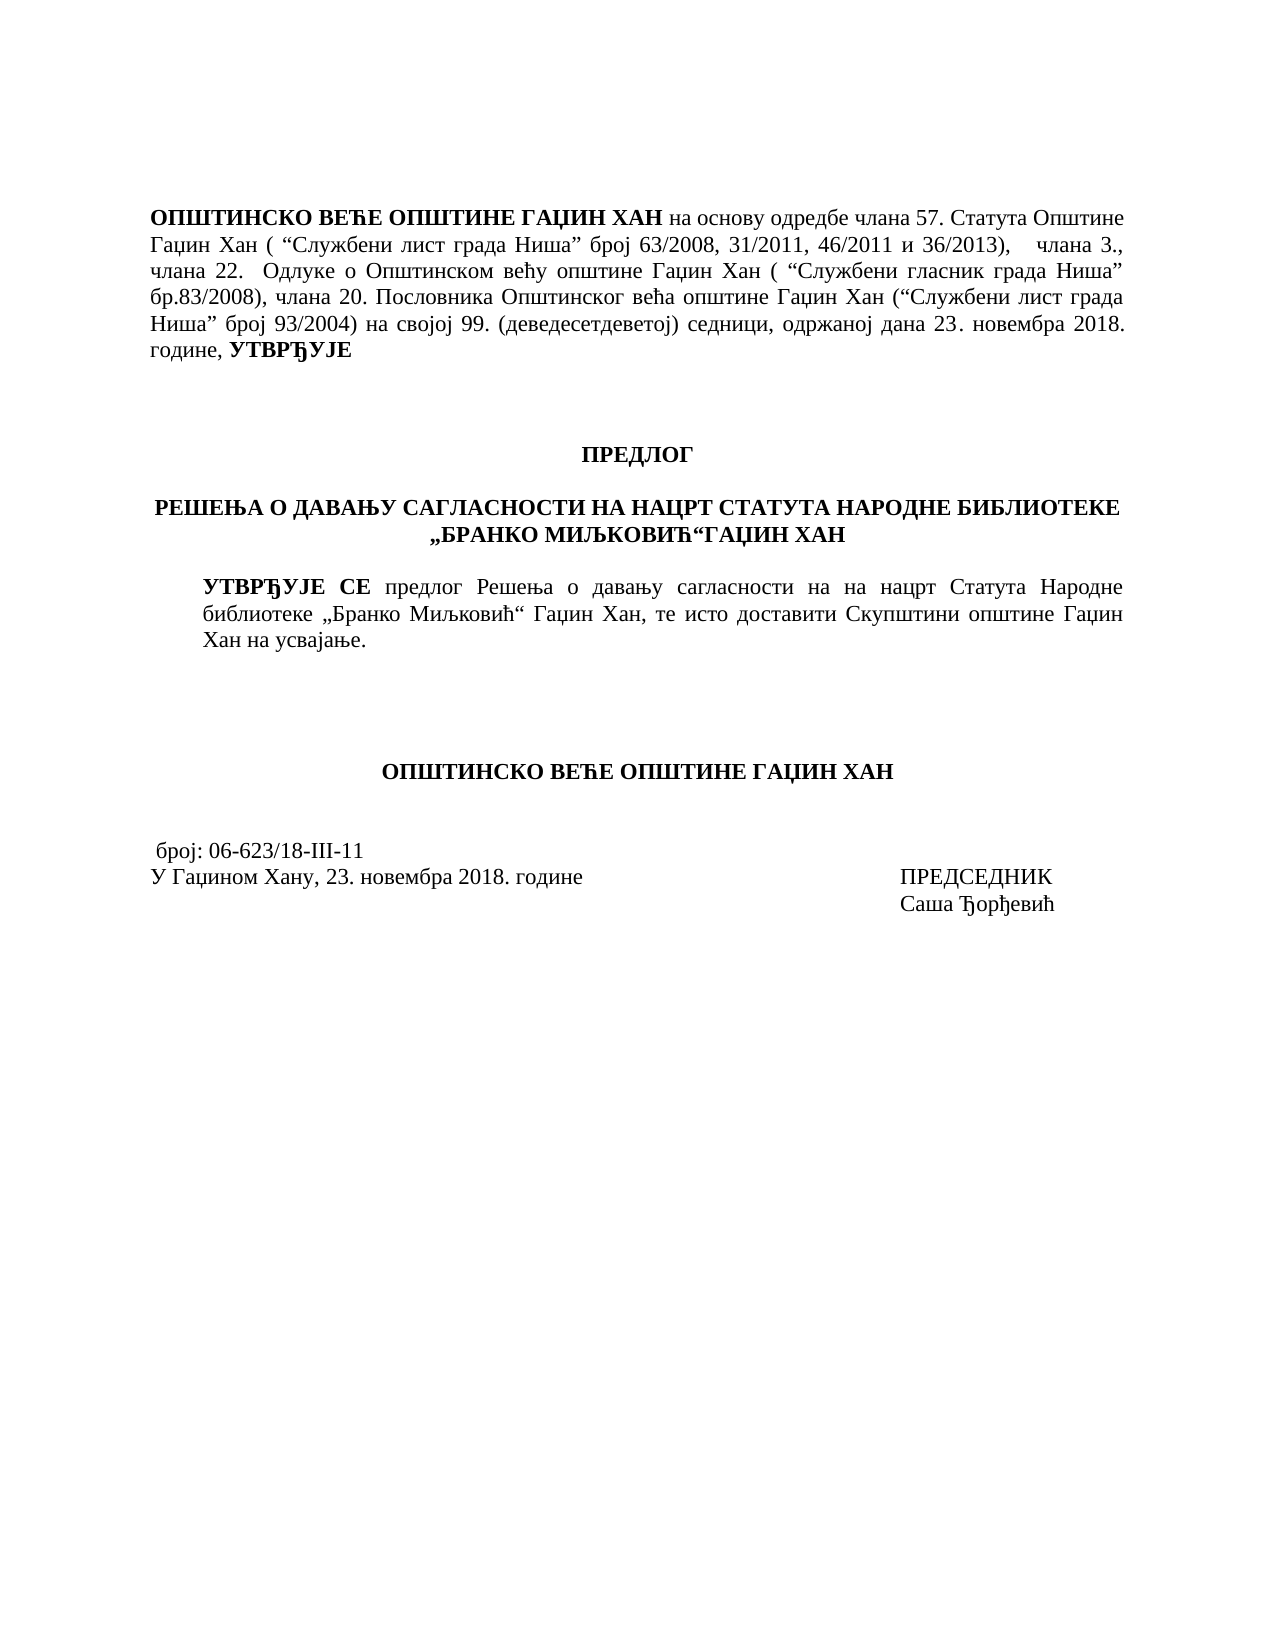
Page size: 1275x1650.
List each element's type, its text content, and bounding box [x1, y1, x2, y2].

text У Гаџином Хану, 23. новембра 2018. године ПРЕДСЕДНИК [150, 863, 1125, 889]
text Саша Ђорђевић [150, 889, 1125, 916]
text број: 06-623/18-III-11 [150, 837, 1125, 863]
text ОПШТИНСКО ВЕЋЕ ОПШТИНЕ ГАЏИН ХАН [150, 758, 1125, 784]
list УТВРЂУЈЕ СЕ предлог Решења о давању сагласности на на нацрт Статута Народне библиотеке „Бранко Миљковић“ Гаџин Хан, те исто доставити Скупштини општине Гаџин Хан на усвајање. [202, 573, 1125, 652]
text РЕШЕЊА О ДАВАЊУ САГЛАСНОСТИ НА НАЦРТ СТАТУТА НАРОДНЕ БИБЛИОТЕКЕ „БРАНКО МИЉКОВИЋ“ГАЏИН ХАН [150, 494, 1125, 547]
text ПРЕДЛОГ [150, 442, 1125, 468]
text ОПШТИНСКО ВЕЋЕ ОПШТИНЕ ГАЏИН ХАН на основу одредбе члана 57. Статута Општине Гаџин Хан ( “Службени лист града Ниша” број 63/2008, 31/2011, 46/2011 и 36/2013), члана 3., члана 22. Одлуке о Општинском већу општине Гаџин Хан ( “Службени гласник града Ниша” бр.83/2008), члана 20. Пословника Општинског већа општине Гаџин Хан (“Службени лист града Ниша” број 93/2004) на својој 99. (деведесетдеветој) седници, одржаној дана 23. новембра 2018. године, УТВРЂУЈЕ [150, 204, 1125, 362]
